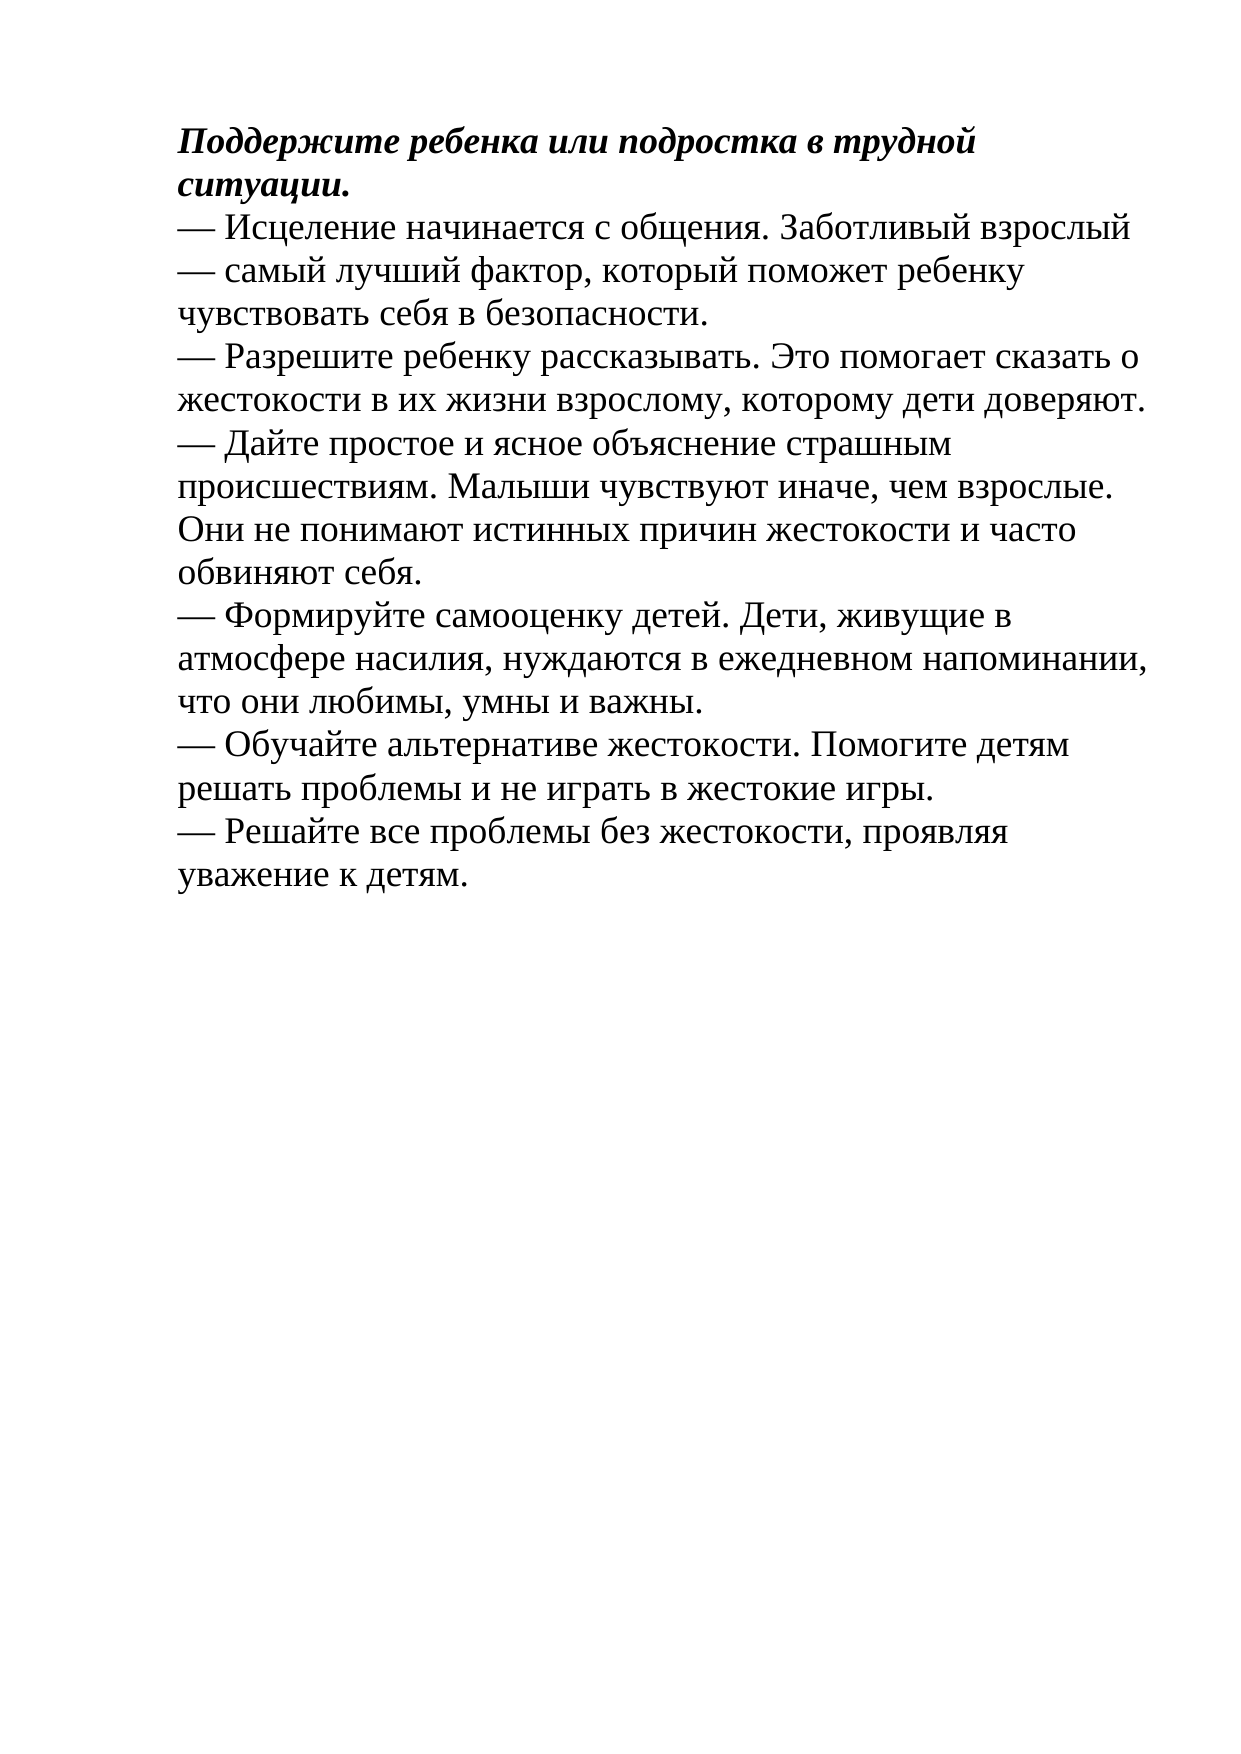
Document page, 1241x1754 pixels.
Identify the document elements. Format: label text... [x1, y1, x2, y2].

text — Исцеление начинается с общения. Заботливый взрослый — самый лучший фактор, который поможет ребенку чувствовать себя в безопасности. [177, 204, 1152, 334]
text — Решайте все проблемы без жестокости, проявляя уважение к детям. [177, 808, 1152, 894]
text — Дайте простое и ясное объяснение страшным происшествиям. Малыши чувствуют иначе, чем взрослые. Они не понимают истинных причин жестокости и часто обвиняют себя. [177, 420, 1152, 592]
text — Разрешите ребенку рассказывать. Это помогает сказать о жестокости в их жизни взрослому, которому дети доверяют. [177, 334, 1152, 420]
text — Формируйте самооценку детей. Дети, живущие в атмосфере насилия, нуждаются в ежедневном напоминании, что они любимы, умны и важны. [177, 592, 1152, 722]
text Поддержите ребенка или подростка в трудной ситуации. [177, 118, 1152, 204]
text — Обучайте альтернативе жестокости. Помогите детям решать проблемы и не играть в жестокие игры. [177, 722, 1152, 808]
